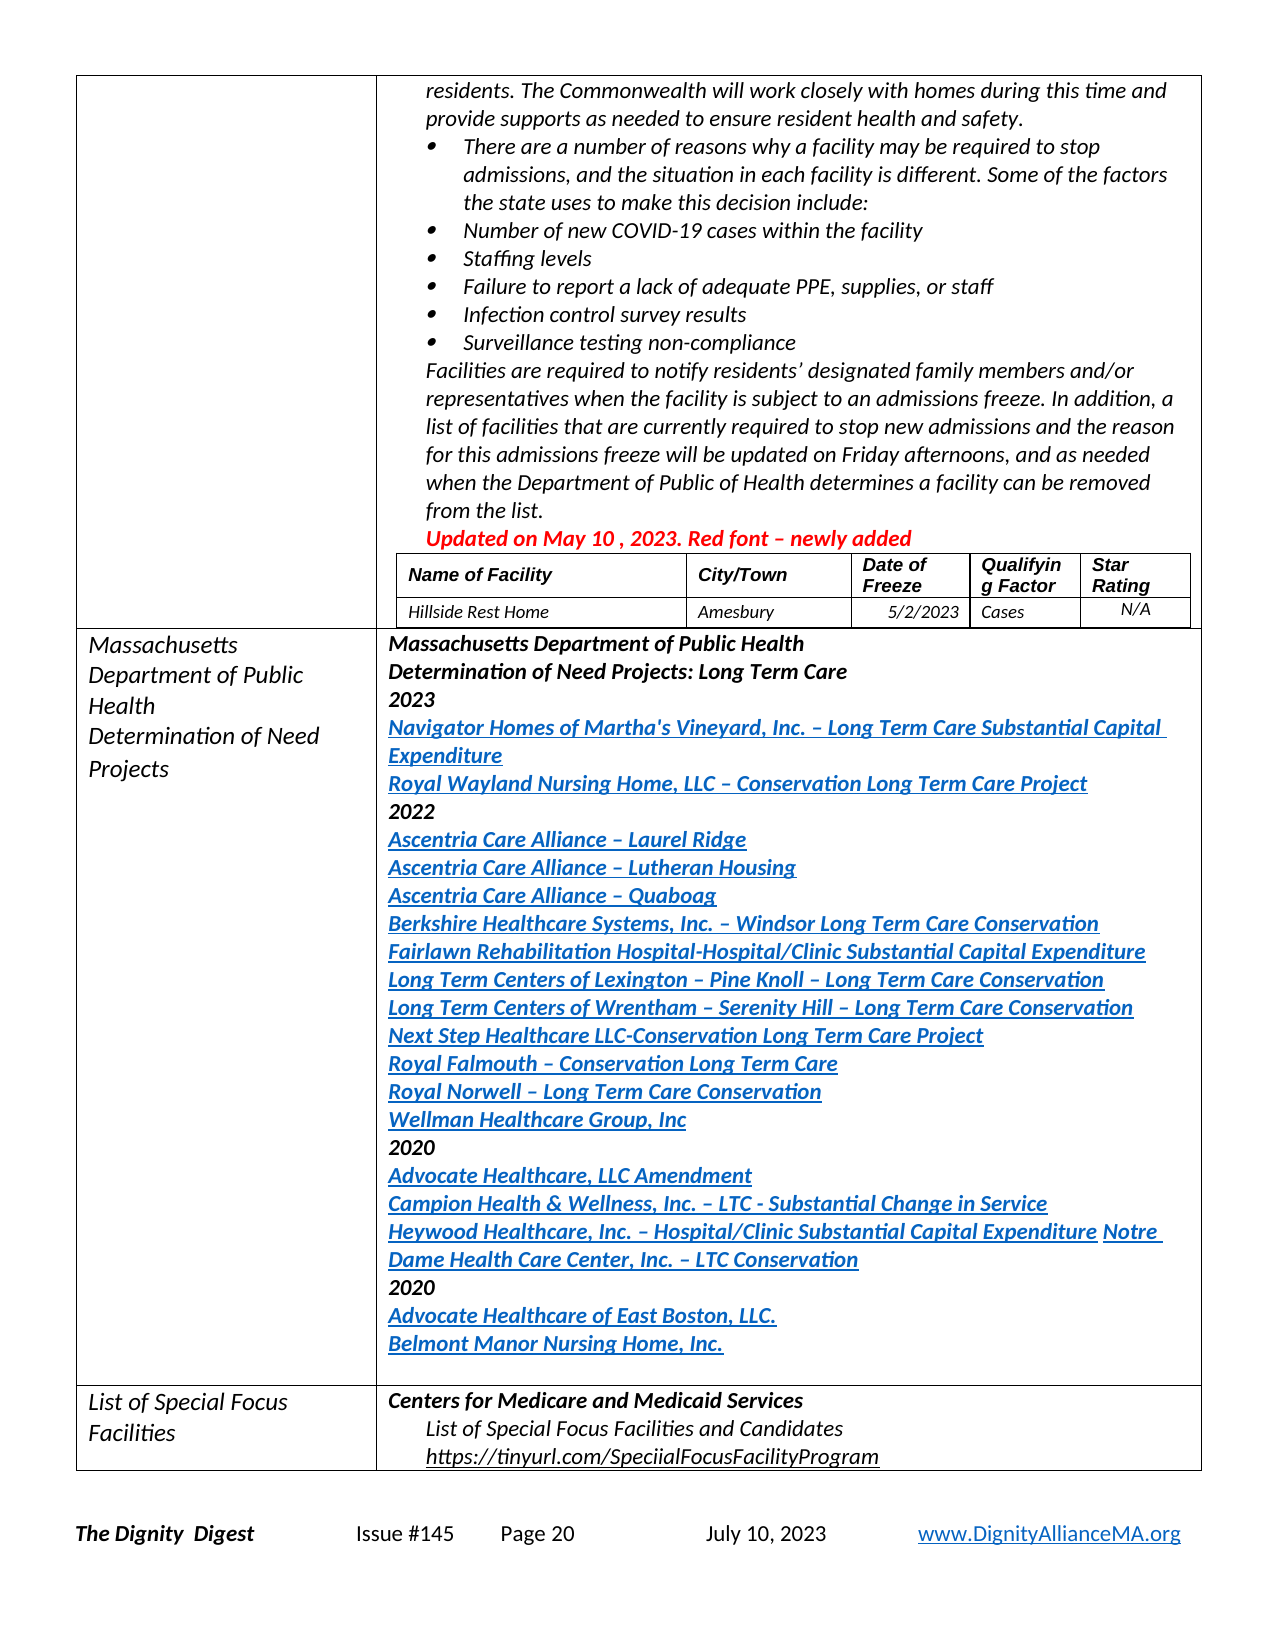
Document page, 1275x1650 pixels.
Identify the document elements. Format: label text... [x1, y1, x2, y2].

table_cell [77, 1386, 376, 1470]
table_cell Massachusetts Department of Public Health Determination of Need Projects: Long Term Care 2023 Navigator Homes of Martha's Vineyard, Inc. – Long Term Care Substantial Capital Expenditure Royal Wayland Nursing Home, LLC – Conservation Long Term Care Project 2022 Ascentria Care Alliance – Laurel Ridge Ascentria Care Alliance – Lutheran Housing Ascentria Care Alliance – Quaboag Berkshire Healthcare Systems, Inc. – Windsor Long Term Care Conservation Fairlawn Rehabilitation Hospital-Hospital/Clinic Substantial Capital Expenditure Long Term Centers of Lexington – Pine Knoll – Long Term Care Conservation Long Term Centers of Wrentham – Serenity Hill – Long Term Care Conservation Next Step Healthcare LLC-Conservation Long Term Care Project Royal Falmouth – Conservation Long Term Care Royal Norwell – Long Term Care Conservation Wellman Healthcare Group, Inc 2020 Advocate Healthcare, LLC Amendment Campion Health & Wellness, Inc. – LTC - Substantial Change in Service Heywood Healthcare, Inc. – Hospital/Clinic Substantial Capital Expenditure Notre Dame Health Care Center, Inc. – LTC Conservation 2020 Advocate Healthcare of East Boston, LLC. Belmont Manor Nursing Home, Inc. [377, 629, 1201, 1385]
table_cell Massachusetts Department of Public Health Determination of Need Projects [77, 629, 376, 1385]
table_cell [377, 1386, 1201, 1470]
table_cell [77, 76, 376, 628]
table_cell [377, 76, 1201, 628]
